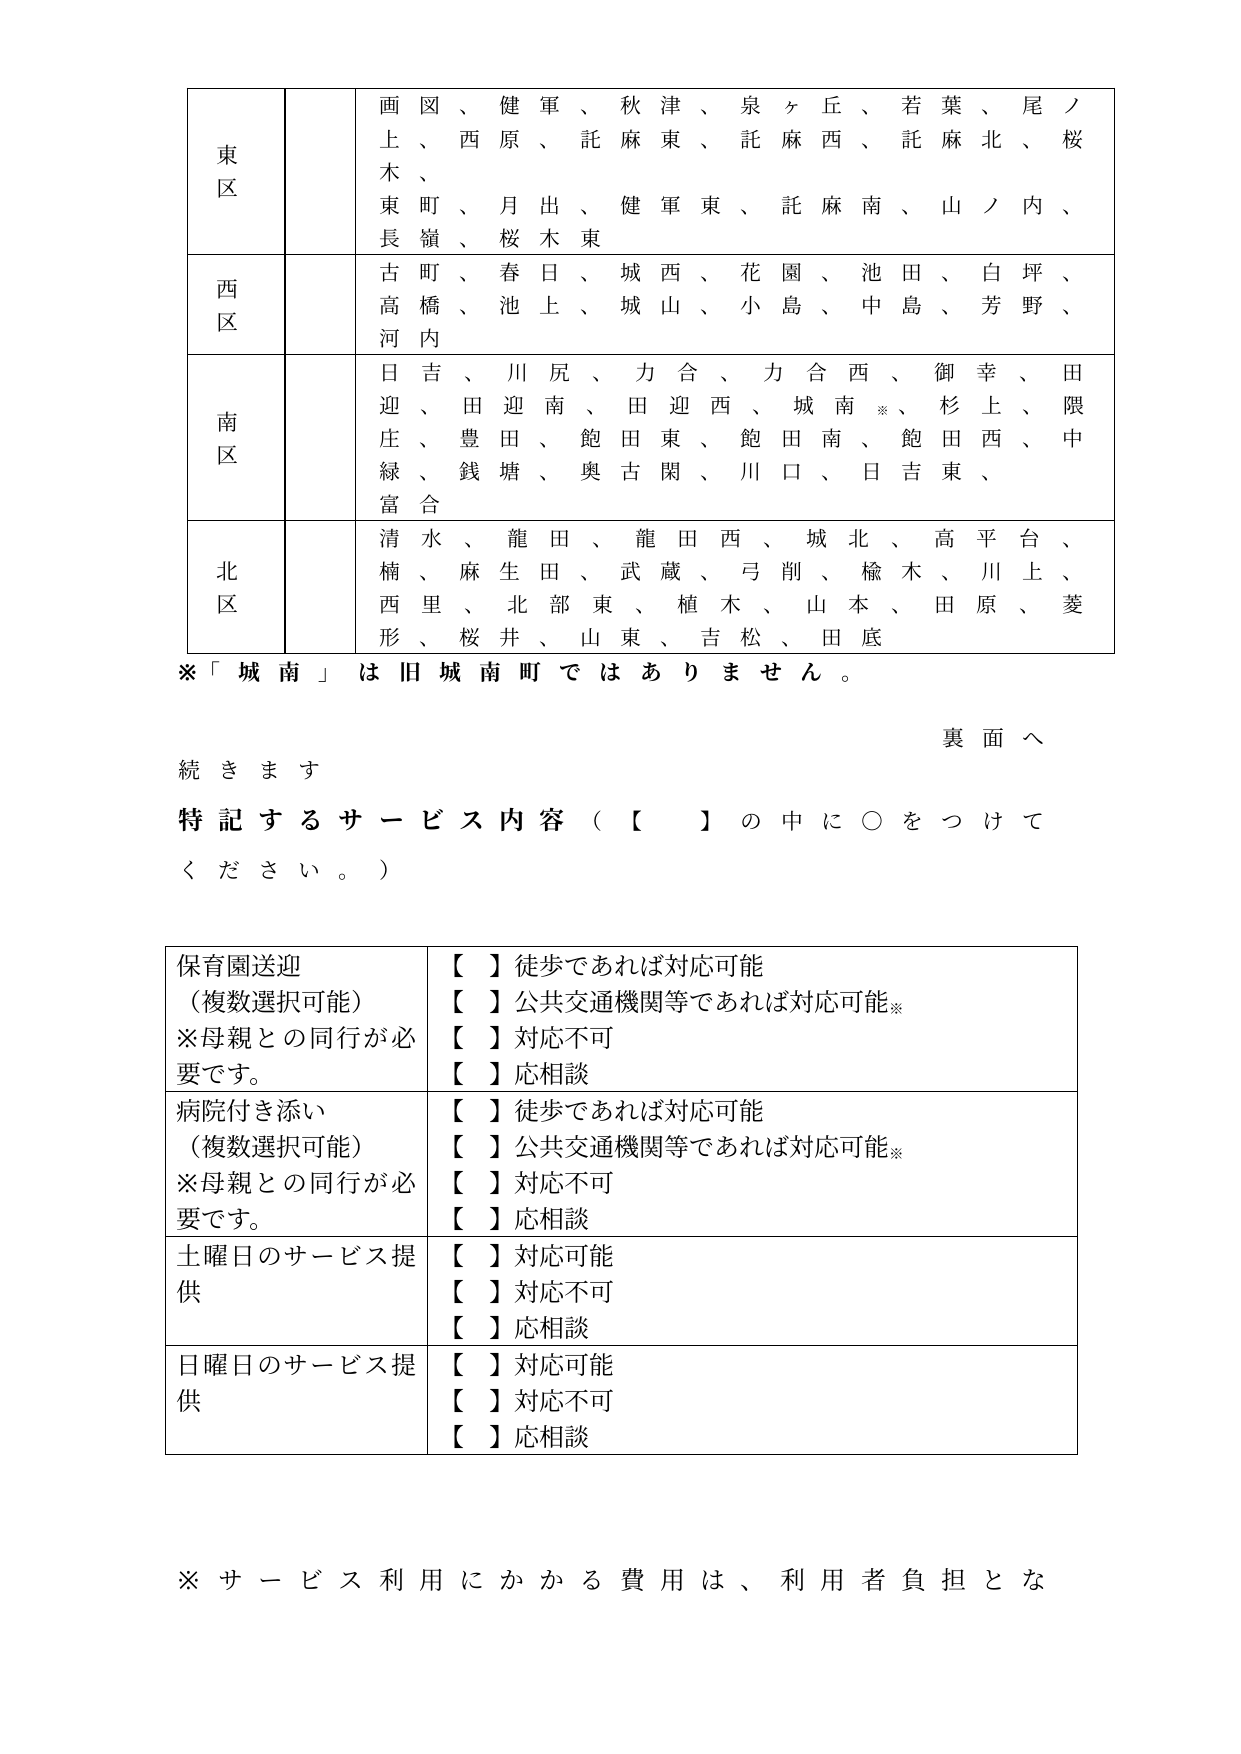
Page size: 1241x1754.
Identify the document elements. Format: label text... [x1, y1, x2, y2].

text ※「城南」は旧城南町ではありません。 [178, 654, 1062, 687]
table_cell [286, 255, 355, 354]
table_cell 【 】対応可能 【 】対応不可 【 】応相談 [428, 1346, 1077, 1453]
text 特記するサービス内容（【 】の中に○をつけてください。） [178, 786, 1062, 885]
table_cell 日吉、川尻、力合、力合西、御幸、田迎、田迎南、田迎西、城南※、杉上、隈庄、豊田、飽田東、飽田南、飽田西、中緑、銭塘、奥古閑、川口、日吉東、 富合 [356, 355, 1114, 520]
table_cell 画図、健軍、秋津、泉ヶ丘、若葉、尾ノ上、西原、託麻東、託麻西、託麻北、桜木、 東町、月出、健軍東、託麻南、山ノ内、長嶺、桜木東 [356, 89, 1114, 253]
table_cell 土曜日のサービス提供 [166, 1237, 427, 1345]
table_cell 病院付き添い （複数選択可能） ※母親との同行が必要です。 [166, 1092, 427, 1236]
table_cell 東 区 [188, 89, 284, 253]
table_header 【 】徒歩であれば対応可能 【 】公共交通機関等であれば対応可能※ 【 】対応不可 【 】応相談 [428, 947, 1077, 1091]
table_cell 【 】徒歩であれば対応可能 【 】公共交通機関等であれば対応可能※ 【 】対応不可 【 】応相談 [428, 1092, 1077, 1236]
table_cell 日曜日のサービス提供 [166, 1346, 427, 1453]
table_cell 西 区 [188, 255, 284, 354]
table_cell [286, 521, 355, 653]
table_cell [286, 355, 355, 520]
table_header 保育園送迎 （複数選択可能） ※母親との同行が必要です。 [166, 947, 427, 1091]
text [178, 1546, 1062, 1612]
table_cell 北 区 [188, 521, 284, 653]
table_cell [286, 89, 355, 253]
text 裏面へ続きます [178, 720, 1062, 786]
table_cell 古町、春日、城西、花園、池田、白坪、高橋、池上、城山、小島、中島、芳野、河内 [356, 255, 1114, 354]
table_cell 清水、龍田、龍田西、城北、高平台、楠、麻生田、武蔵、弓削、楡木、川上、西里、北部東、植木、山本、田原、菱形、桜井、山東、吉松、田底 [356, 521, 1114, 653]
table_cell 【 】対応可能 【 】対応不可 【 】応相談 [428, 1237, 1077, 1345]
table_cell 南 区 [188, 355, 284, 520]
